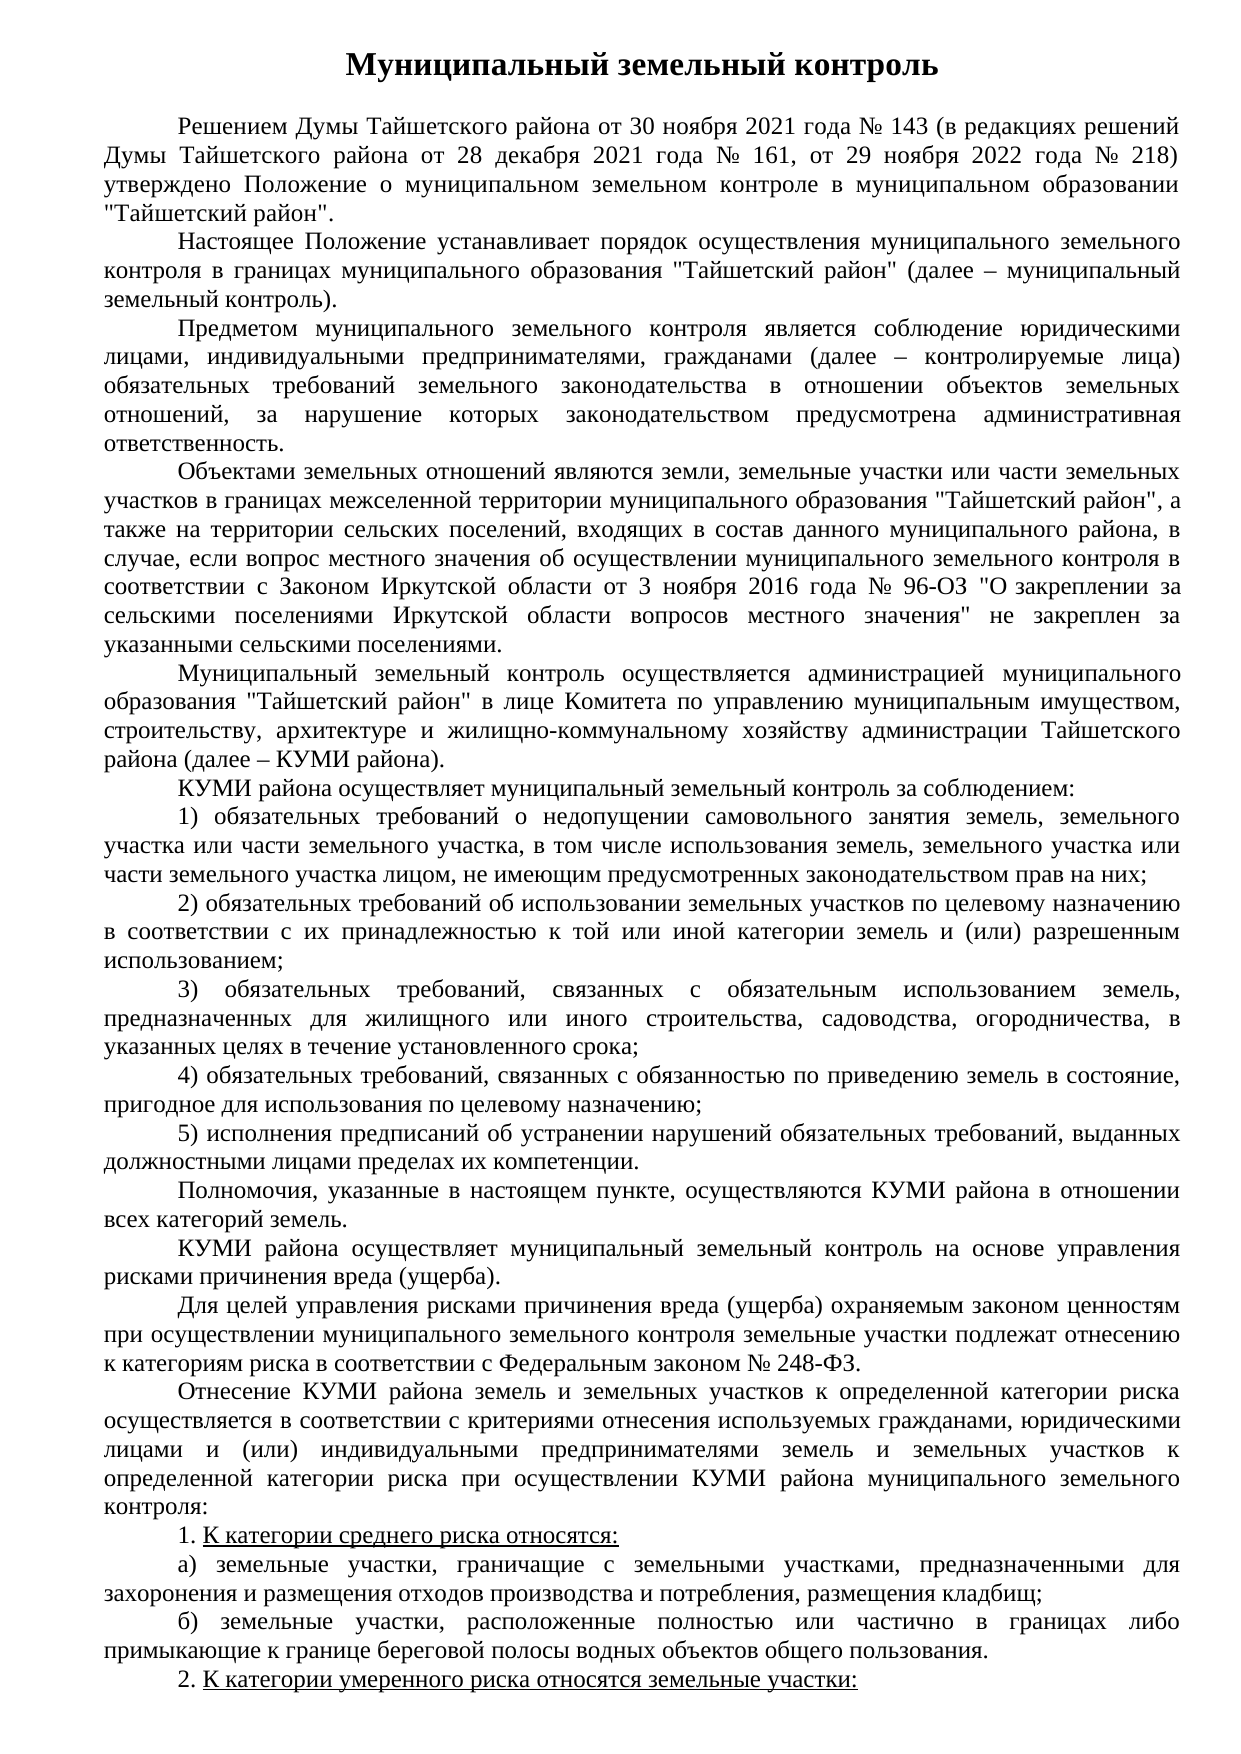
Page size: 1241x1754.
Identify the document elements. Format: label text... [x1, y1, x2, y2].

text Отнесение КУМИ района земель и земельных участков к определенной категории риска осуществляется в соответствии с критериями отнесения используемых гражданами, юридическими лицами и (или) индивидуальными предпринимателями земель и земельных участков к определенной категории риска при осуществлении КУМИ района муниципального земельного контроля: [103, 1376, 1181, 1520]
text КУМИ района осуществляет муниципальный земельный контроль за соблюдением: [103, 773, 1181, 801]
text б) земельные участки, расположенные полностью или частично в границах либо примыкающие к границе береговой полосы водных объектов общего пользования. [103, 1606, 1181, 1664]
text 1. К категории среднего риска относятся: [103, 1520, 1181, 1549]
text 2. К категории умеренного риска относятся земельные участки: [103, 1664, 1181, 1693]
text Муниципальный земельный контроль осуществляется администрацией муниципального образования "Тайшетский район" в лице Комитета по управлению муниципальным имуществом, строительству, архитектуре и жилищно-коммунальному хозяйству администрации Тайшетского района (далее – КУМИ района). [103, 658, 1181, 773]
text а) земельные участки, граничащие с земельными участками, предназначенными для захоронения и размещения отходов производства и потребления, размещения кладбищ; [103, 1549, 1181, 1606]
text 1) обязательных требований о недопущении самовольного занятия земель, земельного участка или части земельного участка, в том числе использования земель, земельного участка или части земельного участка лицом, не имеющим предусмотренных законодательством прав на них; [103, 801, 1181, 888]
text Решением Думы Тайшетского района от 30 ноября 2021 года № 143 (в редакциях решений Думы Тайшетского района от 28 декабря 2021 года № 161, от 29 ноября 2022 года № 218) утверждено Положение о муниципальном земельном контроле в муниципальном образовании "Тайшетский район". [103, 111, 1181, 226]
text 5) исполнения предписаний об устранении нарушений обязательных требований, выданных должностными лицами пределах их компетенции. [103, 1118, 1181, 1175]
text Для целей управления рисками причинения вреда (ущерба) охраняемым законом ценностям при осуществлении муниципального земельного контроля земельные участки подлежат отнесению к категориям риска в соответствии с Федеральным законом № 248-ФЗ. [103, 1290, 1181, 1376]
text Объектами земельных отношений являются земли, земельные участки или части земельных участков в границах межселенной территории муниципального образования "Тайшетский район", а также на территории сельских поселений, входящих в состав данного муниципального района, в случае, если вопрос местного значения об осуществлении муниципального земельного контроля в соответствии с Законом Иркутской области от 3 ноября 2016 года № 96-ОЗ "О закреплении за сельскими поселениями Иркутской области вопросов местного значения" не закреплен за указанными сельскими поселениями. [103, 456, 1181, 658]
text Предметом муниципального земельного контроля является соблюдение юридическими лицами, индивидуальными предпринимателями, гражданами (далее – контролируемые лица) обязательных требований земельного законодательства в отношении объектов земельных отношений, за нарушение которых законодательством предусмотрена административная ответственность. [103, 313, 1181, 456]
text 4) обязательных требований, связанных с обязанностью по приведению земель в состояние, пригодное для использования по целевому назначению; [103, 1060, 1181, 1118]
text 2) обязательных требований об использовании земельных участков по целевому назначению в соответствии с их принадлежностью к той или иной категории земель и (или) разрешенным использованием; [103, 888, 1181, 974]
text КУМИ района осуществляет муниципальный земельный контроль на основе управления рисками причинения вреда (ущерба). [103, 1233, 1181, 1290]
text 3) обязательных требований, связанных с обязательным использованием земель, предназначенных для жилищного или иного строительства, садоводства, огородничества, в указанных целях в течение установленного срока; [103, 974, 1181, 1060]
text Настоящее Положение устанавливает порядок осуществления муниципального земельного контроля в границах муниципального образования "Тайшетский район" (далее – муниципальный земельный контроль). [103, 226, 1181, 313]
text Полномочия, указанные в настоящем пункте, осуществляются КУМИ района в отношении всех категорий земель. [103, 1175, 1181, 1233]
text Муниципальный земельный контроль [103, 44, 1181, 83]
